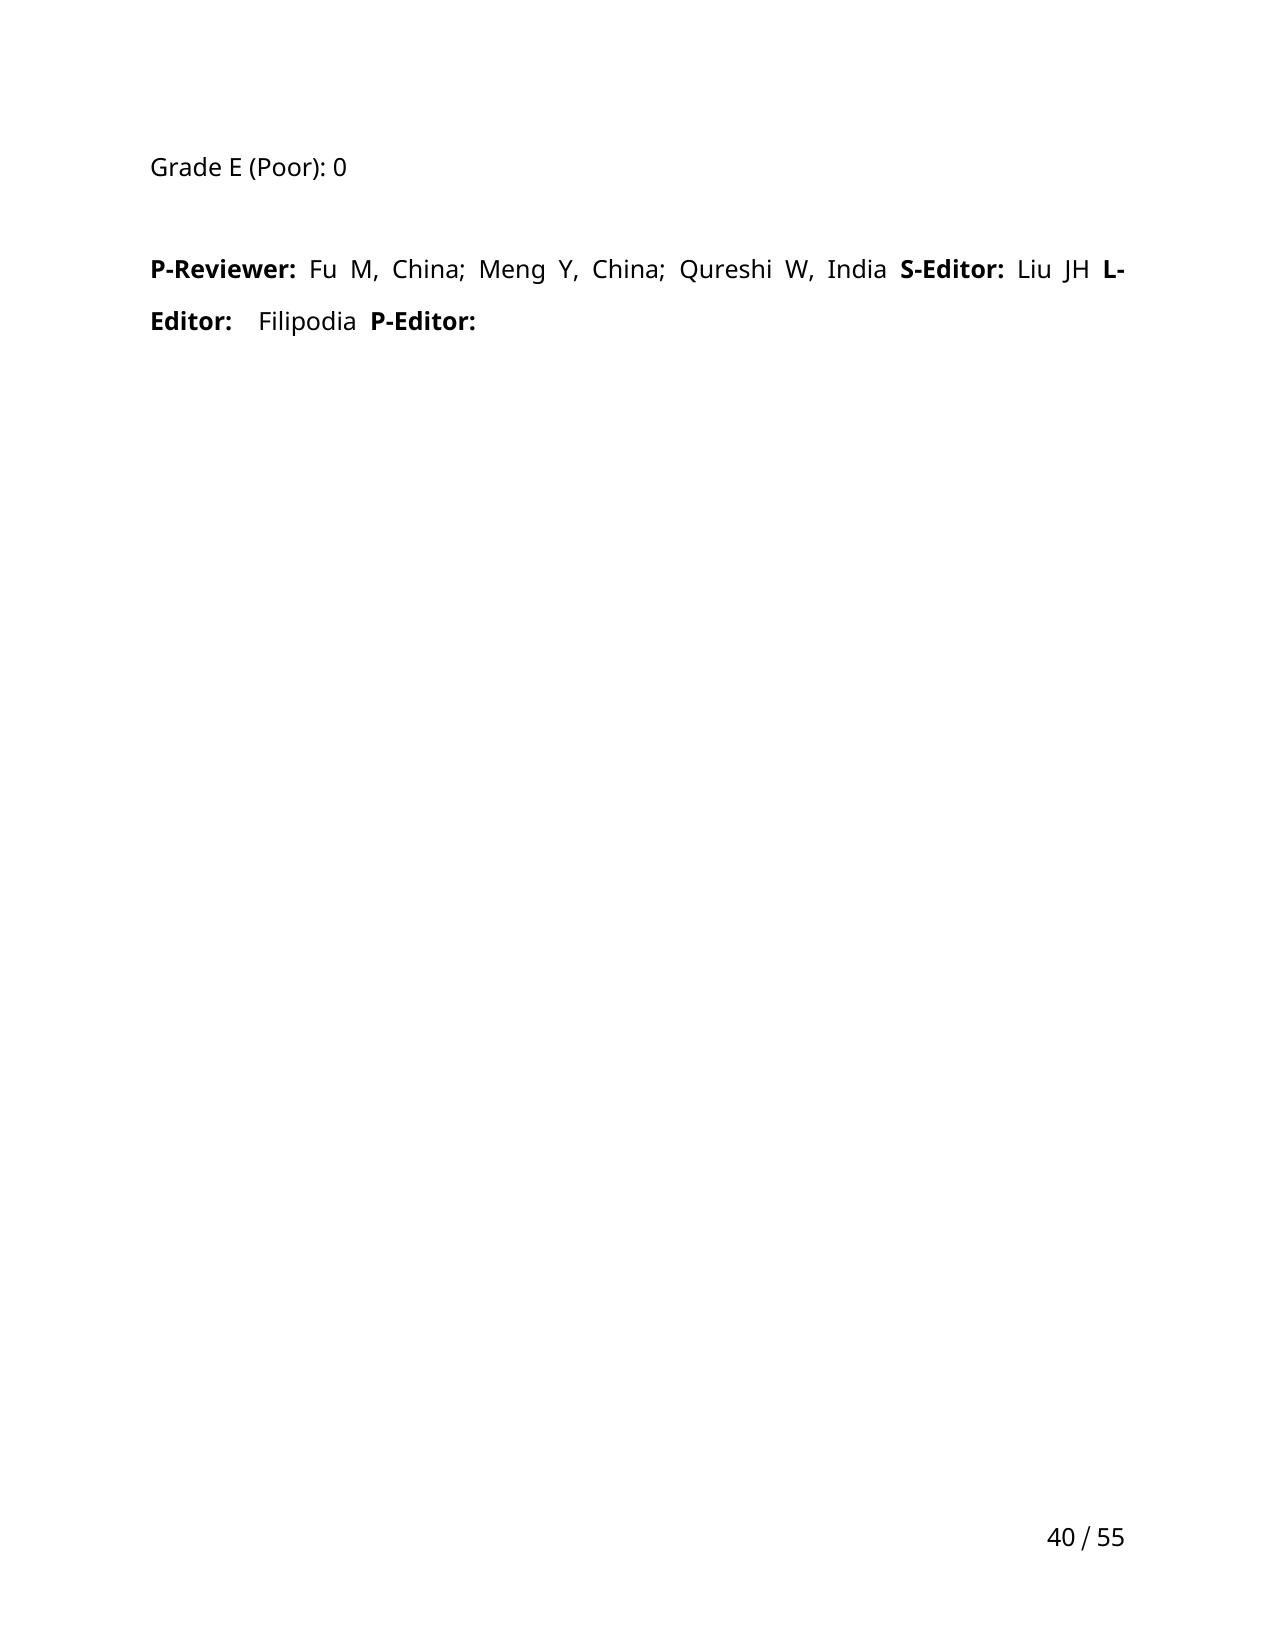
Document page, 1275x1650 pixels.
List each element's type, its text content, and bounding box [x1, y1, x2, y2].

text Grade E (Poor): 0 [150, 150, 1125, 184]
text P-Reviewer: Fu M, China; Meng Y, China; Qureshi W, India S-Editor: Liu JH L-Editor: Filipodia P-Editor: [150, 252, 1125, 337]
